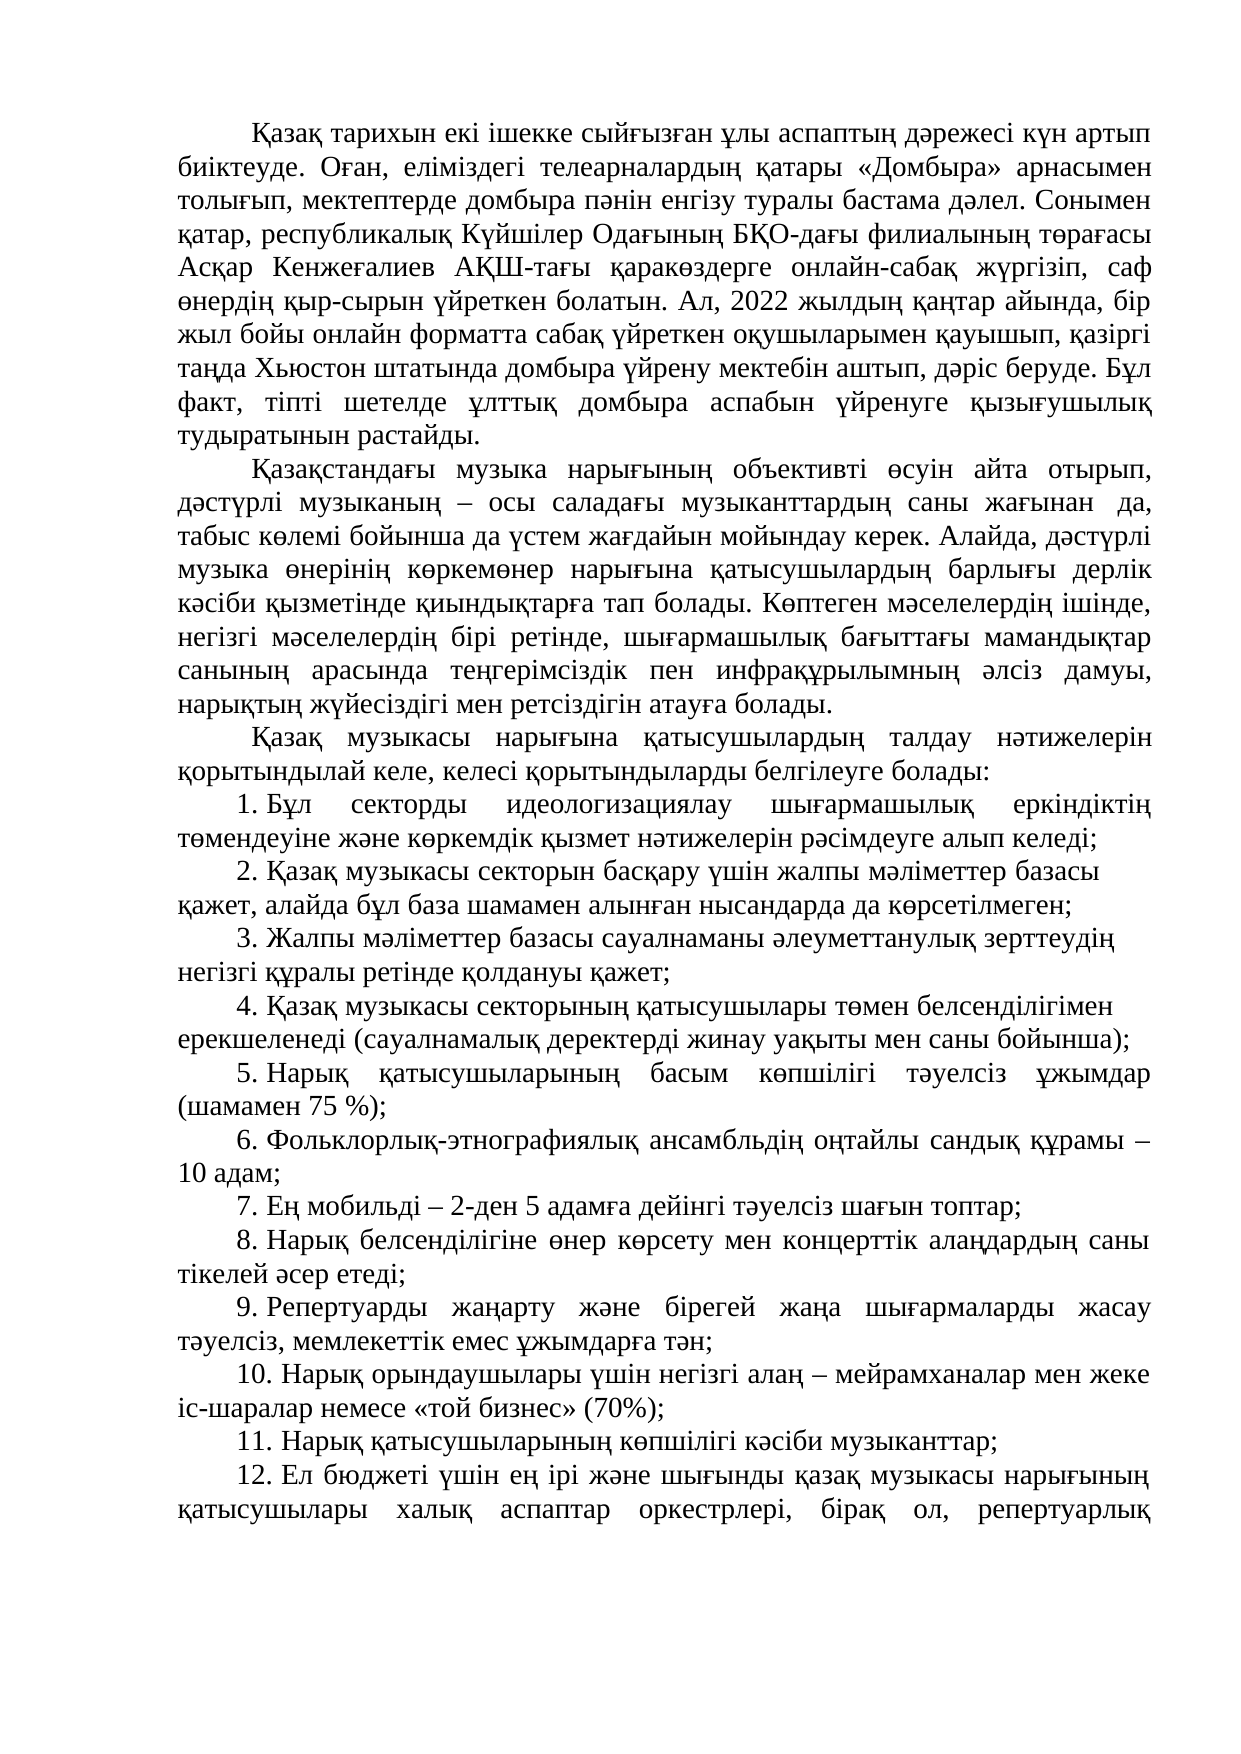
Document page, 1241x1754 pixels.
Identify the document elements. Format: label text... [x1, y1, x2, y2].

list Нарық белсенділігіне өнер көрсету мен концерттік алаңдардың саны тікелей әсер етеді; [177, 1222, 1152, 1289]
list Ел бюджеті үшін ең ірі және шығынды қазақ музыкасы нарығының қатысушылары халық аспаптар оркестрлері, бірақ ол, репертуарлық [177, 1457, 1152, 1524]
list Қазақ музыкасы секторының қатысушылары төмен белсенділігімен ерекшеленеді (сауалнамалық деректерді жинау уақыты мен саны бойынша); [177, 988, 1152, 1055]
list Ең мобильді – 2-ден 5 адамға дейінгі тәуелсіз шағын топтар; [236, 1189, 1228, 1222]
list Репертуарды жаңарту және бірегей жаңа шығармаларды жасау тәуелсіз, мемлекеттік емес ұжымдарға тән; [177, 1289, 1152, 1357]
list Нарық қатысушыларының басым көпшілігі тәуелсіз ұжымдар (шамамен 75 %); [177, 1055, 1152, 1122]
list Қазақ музыкасы секторын басқару үшін жалпы мәліметтер базасы қажет, алайда бұл база шамамен алынған нысандарда да көрсетілмеген; [177, 853, 1152, 921]
text Қазақстандағы музыка нарығының объективті өсуін айта отырып, дәстүрлі музыканың – осы саладағы музыканттардың саны жағынан да, табыс көлемі бойынша да үстем жағдайын мойындау керек. Алайда, дәстүрлі музыка өнерінің көркемөнер нарығына қатысушылардың барлығы дерлік кәсіби қызметінде қиындықтарға тап болады. Көптеген мәселелердің ішінде, негізгі мәселелердің бірі ретінде, шығармашылық бағыттағы мамандықтар санының арасында теңгерімсіздік пен инфрақұрылымның әлсіз дамуы, нарықтың жүйесіздігі мен ретсіздігін атауға болады. [177, 451, 1152, 719]
list Фольклорлық-этнографиялық ансамбльдің оңтайлы сандық құрамы – 10 адам; [177, 1122, 1152, 1189]
list Нарық орындаушылары үшін негізгі алаң – мейрамханалар мен жеке іс-шаралар немесе «той бизнес» (70%); [177, 1357, 1152, 1424]
text Қазақ музыкасы нарығына қатысушылардың талдау нәтижелерін қорытындылай келе, келесі қорытындыларды белгілеуге болады: [177, 719, 1152, 786]
text Қазақ тарихын екі ішекке сыйғызған ұлы аспаптың дәрежесі күн артып биіктеуде. Оған, еліміздегі телеарналардың қатары «Домбыра» арнасымен толығып, мектептерде домбыра пәнін енгізу туралы бастама дәлел. Сонымен қатар, республикалық Күйшілер Одағының БҚО-дағы филиалының төрағасы Асқар Кенжеғалиев АҚШ-тағы қаракөздерге онлайн-сабақ жүргізіп, саф өнердің қыр-сырын үйреткен болатын. Ал, 2022 жылдың қаңтар айында, бір жыл бойы онлайн форматта сабақ үйреткен оқушыларымен қауышып, қазіргі таңда Хьюстон штатында домбыра үйрену мектебін аштып, дәріс беруде. Бұл факт, тіпті шетелде ұлттық домбыра аспабын үйренуге қызығушылық тудыратынын растайды. [177, 115, 1152, 451]
list Бұл секторды идеологизациялау шығармашылық еркіндіктің төмендеуіне және көркемдік қызмет нәтижелерін рәсімдеуге алып келеді; [177, 786, 1152, 853]
list Жалпы мәліметтер базасы сауалнаманы әлеуметтанулық зерттеудің негізгі құралы ретінде қолдануы қажет; [177, 921, 1152, 988]
list Нарық қатысушыларының көпшілігі кәсіби музыканттар; [236, 1424, 1228, 1457]
